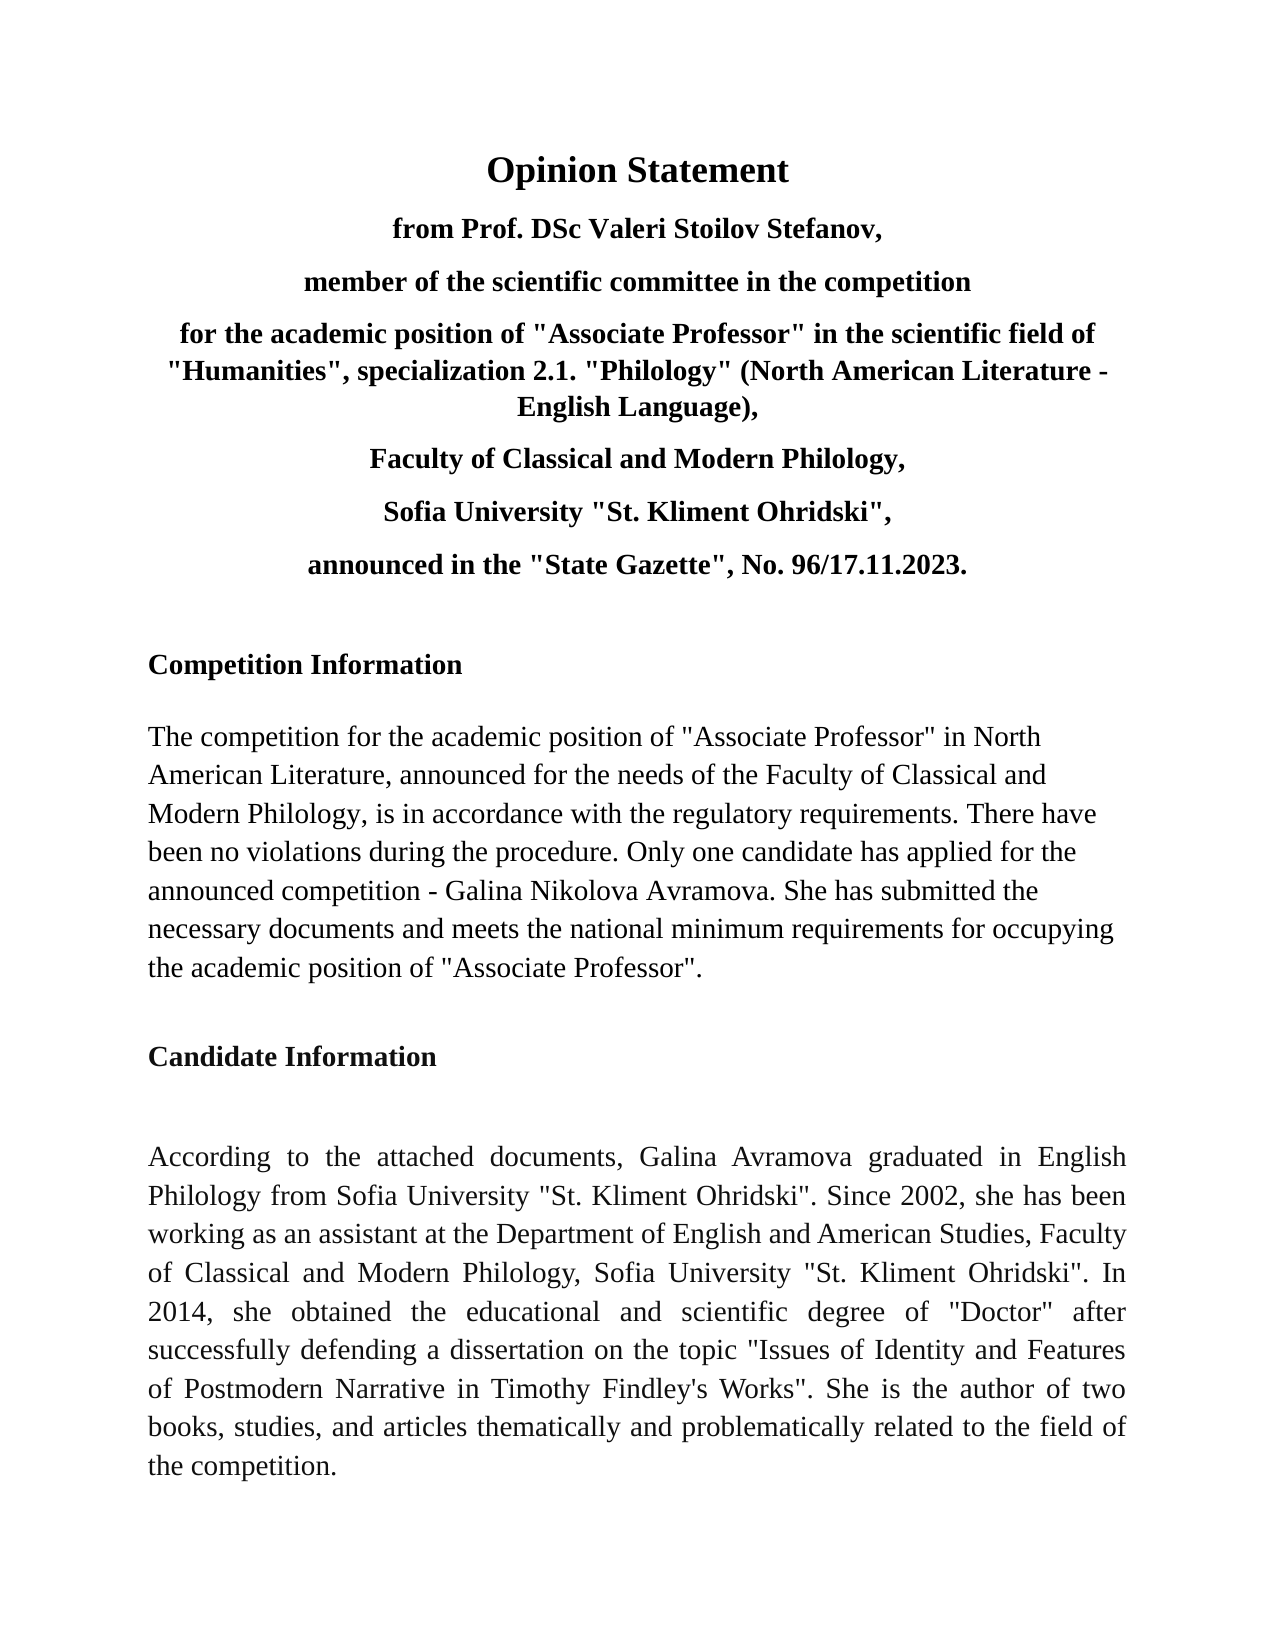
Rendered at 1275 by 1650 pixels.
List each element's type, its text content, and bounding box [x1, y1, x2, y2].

text Candidate Information [148, 1039, 1127, 1072]
text Competition Information [148, 647, 1127, 680]
text Faculty of Classical and Modern Philology, [148, 442, 1127, 475]
text Opinion Statement [148, 148, 1127, 191]
text announced in the "State Gazette", No. 96/17.11.2023. [148, 547, 1127, 581]
text for the academic position of "Associate Professor" in the scientific field of "Humanities", specialization 2.1. "Philology" (North American Literature - English Language), [148, 316, 1127, 422]
text According to the attached documents, Galina Avramova graduated in English Philology from Sofia University "St. Kliment Ohridski". Since 2002, she has been working as an assistant at the Department of English and American Studies, Faculty of Classical and Modern Philology, Sofia University "St. Kliment Ohridski". In 2014, she obtained the educational and scientific degree of "Doctor" after successfully defending a dissertation on the topic "Issues of Identity and Features of Postmodern Narrative in Timothy Findley's Works". She is the author of two books, studies, and articles thematically and problematically related to the field of the competition. [148, 1139, 1127, 1481]
text from Prof. DSc Valeri Stoilov Stefanov, [148, 211, 1127, 244]
text The competition for the academic position of "Associate Professor" in North American Literature, announced for the needs of the Faculty of Classical and Modern Philology, is in accordance with the regulatory requirements. There have been no violations during the procedure. Only one candidate has applied for the announced competition - Galina Nikolova Avramova. She has submitted the necessary documents and meets the national minimum requirements for occupying the academic position of "Associate Professor". [148, 719, 1127, 983]
text Sofia University "St. Kliment Ohridski", [148, 494, 1127, 528]
text member of the scientific committee in the competition [148, 264, 1127, 297]
